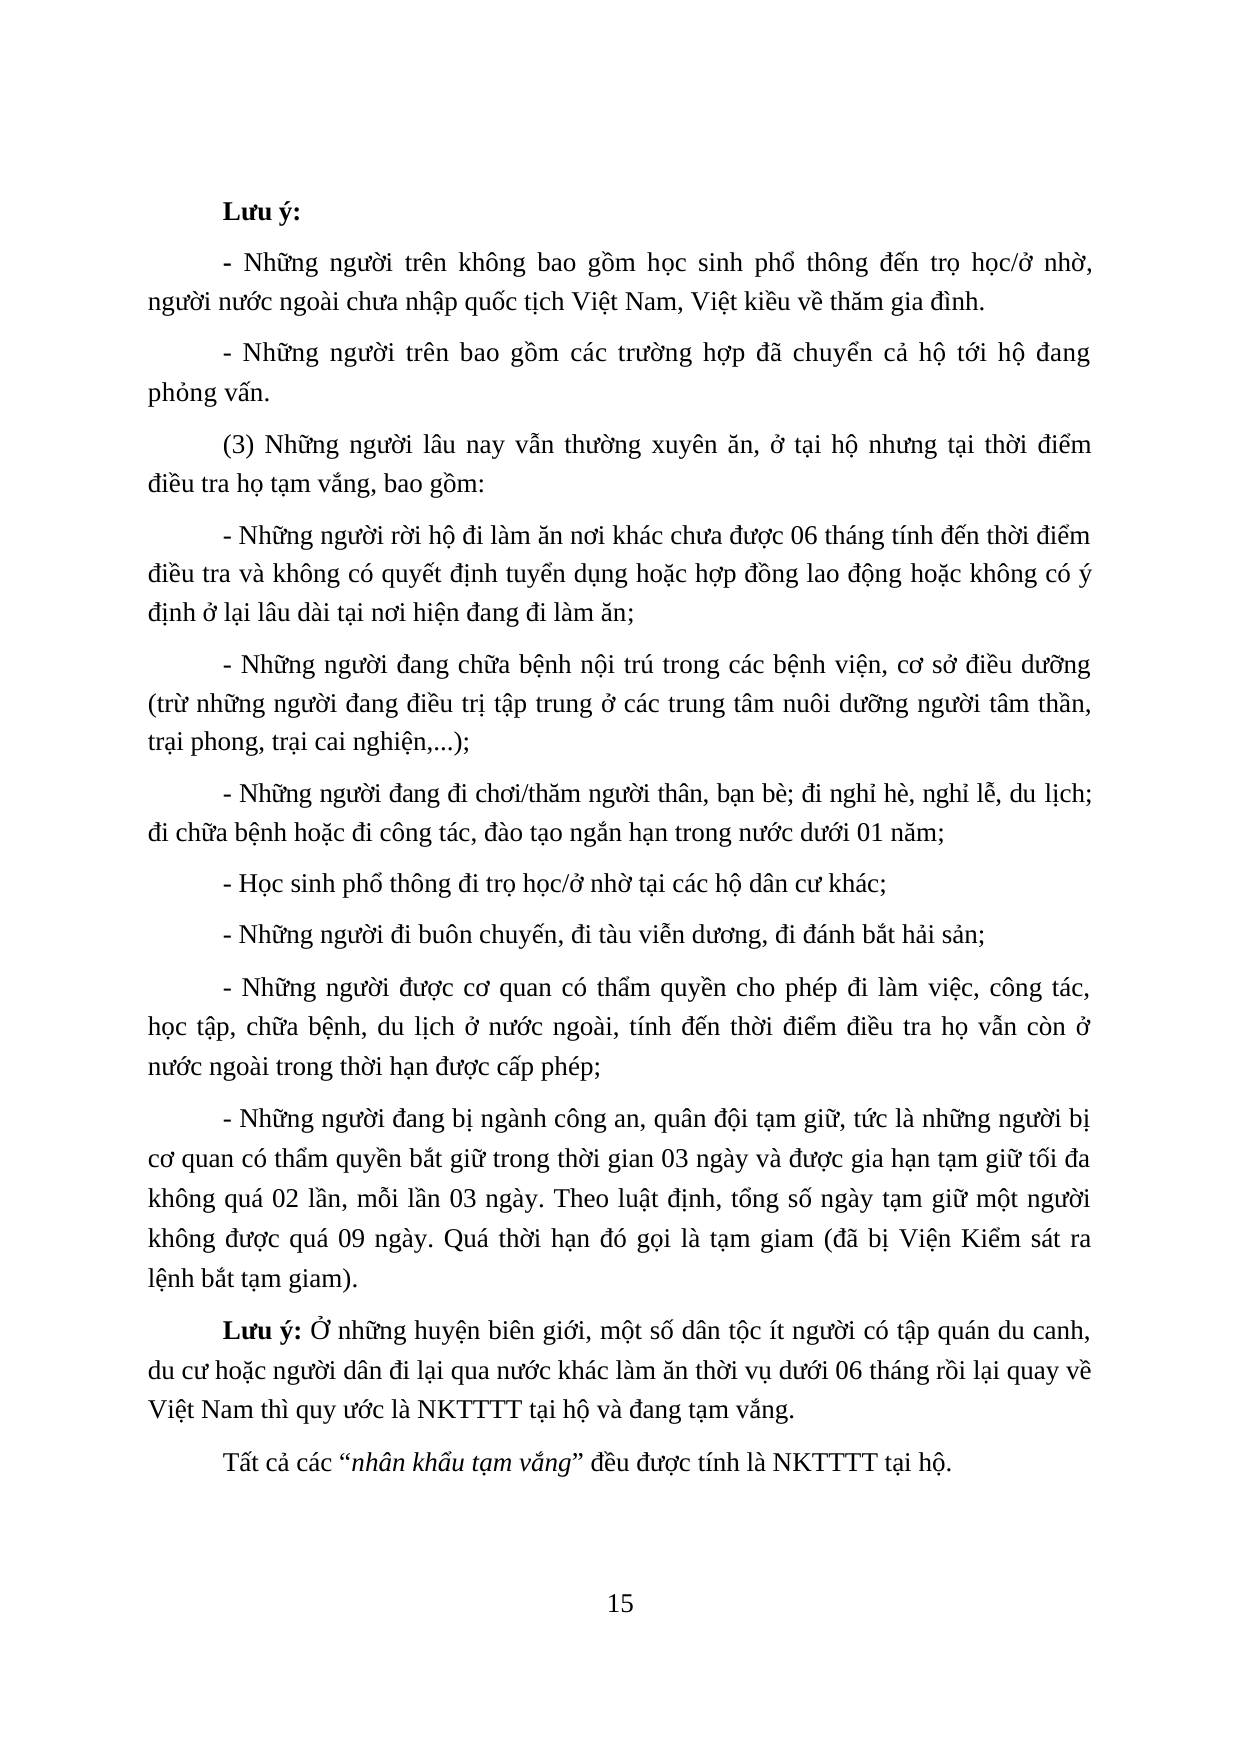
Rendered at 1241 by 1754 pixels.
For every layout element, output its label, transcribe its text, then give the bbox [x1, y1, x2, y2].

text - Học sinh phổ thông đi trọ học/ở nhờ tại các hộ dân cư khác; [148, 867, 1092, 898]
text Tất cả các “nhân khẩu tạm vắng” đều được tính là NKTTTT tại hộ. [148, 1446, 1092, 1477]
text Lưu ý: [148, 195, 1092, 226]
text - Những người trên không bao gồm học sinh phổ thông đến trọ học/ở nhờ, người nước ngoài chưa nhập quốc tịch Việt Nam, Việt kiều về thăm gia đình. [148, 246, 1092, 316]
text - Những người rời hộ đi làm ăn nơi khác chưa được 06 tháng tính đến thời điểm điều tra và không có quyết định tuyển dụng hoặc hợp đồng lao động hoặc không có ý định ở lại lâu dài tại nơi hiện đang đi làm ăn; [148, 519, 1092, 628]
text - Những người đang đi chơi/thăm người thân, bạn bè; đi nghỉ hè, nghỉ lễ, du lịch; đi chữa bệnh hoặc đi công tác, đào tạo ngắn hạn trong nước dưới 01 năm; [148, 777, 1092, 847]
text (3) Những người lâu nay vẫn thường xuyên ăn, ở tại hộ nhưng tại thời điểm điều tra họ tạm vắng, bao gồm: [148, 428, 1092, 498]
text - Những người được cơ quan có thẩm quyền cho phép đi làm việc, công tác, học tập, chữa bệnh, du lịch ở nước ngoài, tính đến thời điểm điều tra họ vẫn còn ở nước ngoài trong thời hạn được cấp phép; [148, 971, 1092, 1081]
text - Những người đi buôn chuyến, đi tàu viễn dương, đi đánh bắt hải sản; [148, 918, 1092, 949]
text Lưu ý: Ở những huyện biên giới, một số dân tộc ít người có tập quán du canh, du cư hoặc người dân đi lại qua nước khác làm ăn thời vụ dưới 06 tháng rồi lại quay về Việt Nam thì quy ước là NKTTTT tại hộ và đang tạm vắng. [148, 1314, 1092, 1425]
text - Những người đang bị ngành công an, quân đội tạm giữ, tức là những người bị cơ quan có thẩm quyền bắt giữ trong thời gian 03 ngày và được gia hạn tạm giữ tối đa không quá 02 lần, mỗi lần 03 ngày. Theo luật định, tổng số ngày tạm giữ một người không được quá 09 ngày. Quá thời hạn đó gọi là tạm giam (đã bị Viện Kiểm sát ra lệnh bắt tạm giam). [148, 1103, 1092, 1293]
text - Những người trên bao gồm các trường hợp đã chuyển cả hộ tới hộ đang phỏng vấn. [148, 336, 1092, 407]
text - Những người đang chữa bệnh nội trú trong các bệnh viện, cơ sở điều dưỡng (trừ những người đang điều trị tập trung ở các trung tâm nuôi dưỡng người tâm thần, trại phong, trại cai nghiện,...); [148, 648, 1092, 757]
